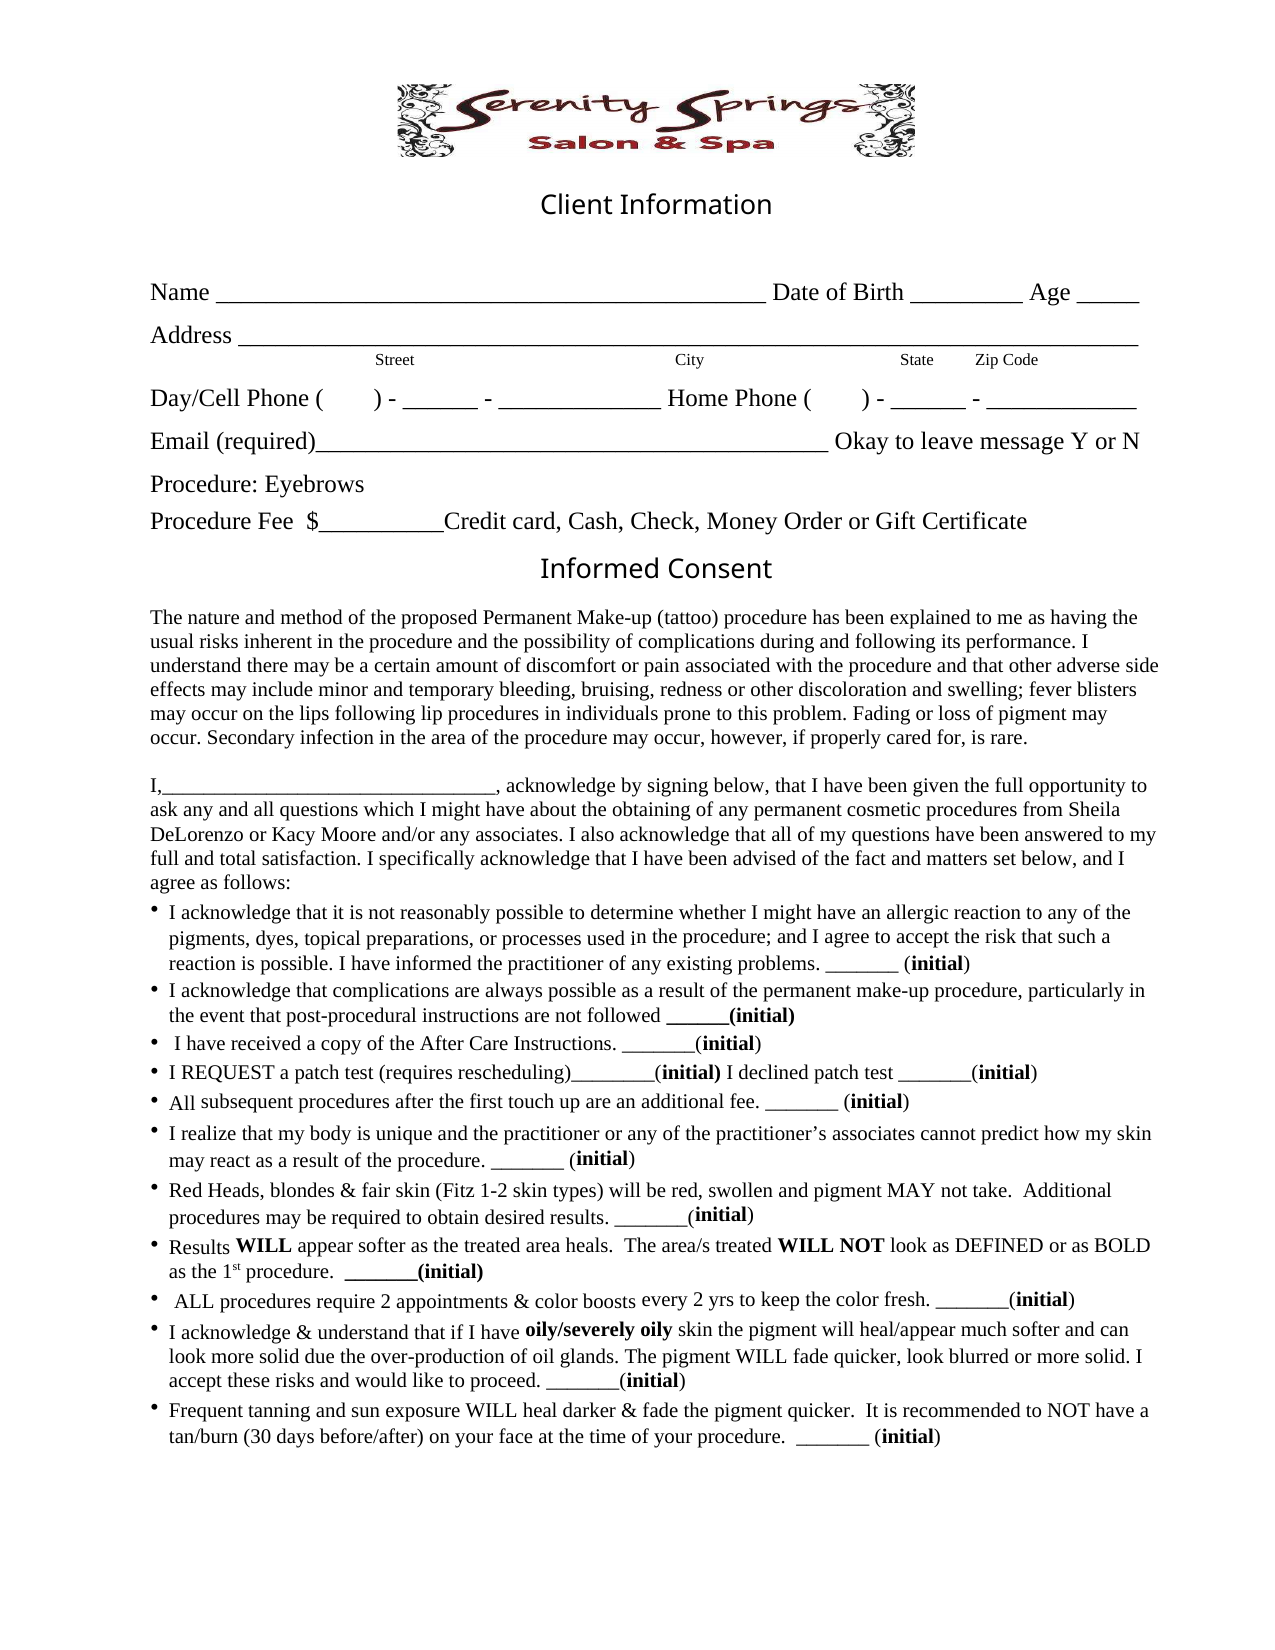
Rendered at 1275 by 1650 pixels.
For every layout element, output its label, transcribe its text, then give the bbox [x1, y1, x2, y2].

text Day/Cell Phone ( ) - ______ - _____________ Home Phone ( ) - ______ - ____________ [150, 383, 1162, 412]
list All subsequent procedures after the first touch up are an additional fee. _______ (initial) [150, 1085, 1162, 1115]
text Procedure: Eyebrows [150, 469, 1162, 498]
text Procedure Fee $__________Credit card, Cash, Check, Money Order or Gift Certificate [150, 506, 1162, 535]
list I acknowledge & understand that if I have oily/severely oily skin the pigment will heal/appear much softer and can look more solid due the over-production of oil glands. The pigment WILL fade quicker, look blurred or more solid. I accept these risks and would like to proceed. _______(initial) [150, 1313, 1162, 1392]
list I acknowledge that it is not reasonably possible to determine whether I might have an allergic reaction to any of the pigments, dyes, topical preparations, or processes used in the procedure; and I agree to accept the risk that such a reaction is possible. I have informed the practitioner of any existing problems. _______ (initial) [150, 894, 1162, 974]
list Red Heads, blondes & fair skin (Fitz 1-2 skin types) will be red, swollen and pigment MAY not take. Additional procedures may be required to obtain desired results. _______(initial) [150, 1172, 1162, 1229]
text Street City State Zip Code [150, 349, 1162, 383]
text The nature and method of the proposed Permanent Make-up (tattoo) procedure has been explained to me as having the usual risks inherent in the procedure and the possibility of complications during and following its performance. I understand there may be a certain amount of discomfort or pain associated with the procedure and that other adverse side effects may include minor and temporary bleeding, bruising, redness or other discoloration and swelling; fever blisters may occur on the lips following lip procedures in individuals prone to this problem. Fading or loss of pigment may occur. Secondary infection in the area of the procedure may occur, however, if properly cared for, is rare. [150, 605, 1162, 749]
list I realize that my body is unique and the practitioner or any of the practitioner’s associates cannot predict how my skin may react as a result of the procedure. _______ (initial) [150, 1115, 1162, 1172]
text Client Information [150, 185, 1162, 222]
list I have received a copy of the After Care Instructions. _______(initial) [150, 1027, 1162, 1056]
list I acknowledge that complications are always possible as a result of the permanent make-up procedure, particularly in the event that post-procedural instructions are not followed ______(initial) [150, 974, 1162, 1027]
text Email (required)_________________________________________ Okay to leave message Y or N [150, 426, 1162, 455]
list Frequent tanning and sun exposure WILL heal darker & fade the pigment quicker. It is recommended to NOT have a tan/burn (30 days before/after) on your face at the time of your procedure. _______ (initial) [150, 1392, 1162, 1448]
list I REQUEST a patch test (requires rescheduling)________(initial) I declined patch test _______(initial) [150, 1056, 1162, 1085]
list ALL procedures require 2 appointments & color boosts every 2 yrs to keep the color fresh. _______(initial) [150, 1283, 1162, 1313]
text I,________________________________, acknowledge by signing below, that I have been given the full opportunity to ask any and all questions which I might have about the obtaining of any permanent cosmetic procedures from Sheila DeLorenzo or Kacy Moore and/or any associates. I also acknowledge that all of my questions have been answered to my full and total satisfaction. I specifically acknowledge that I have been advised of the fact and matters set below, and I agree as follows: [150, 773, 1162, 894]
text Address ________________________________________________________________________ [150, 321, 1162, 349]
text Informed Consent [150, 549, 1162, 586]
text Name ____________________________________________ Date of Birth _________ Age _____ [150, 277, 1162, 306]
picture [397, 84, 915, 157]
list Results WILL appear softer as the treated area heals. The area/s treated WILL NOT look as DEFINED or as BOLD as the 1st procedure. _______(initial) [150, 1229, 1162, 1283]
